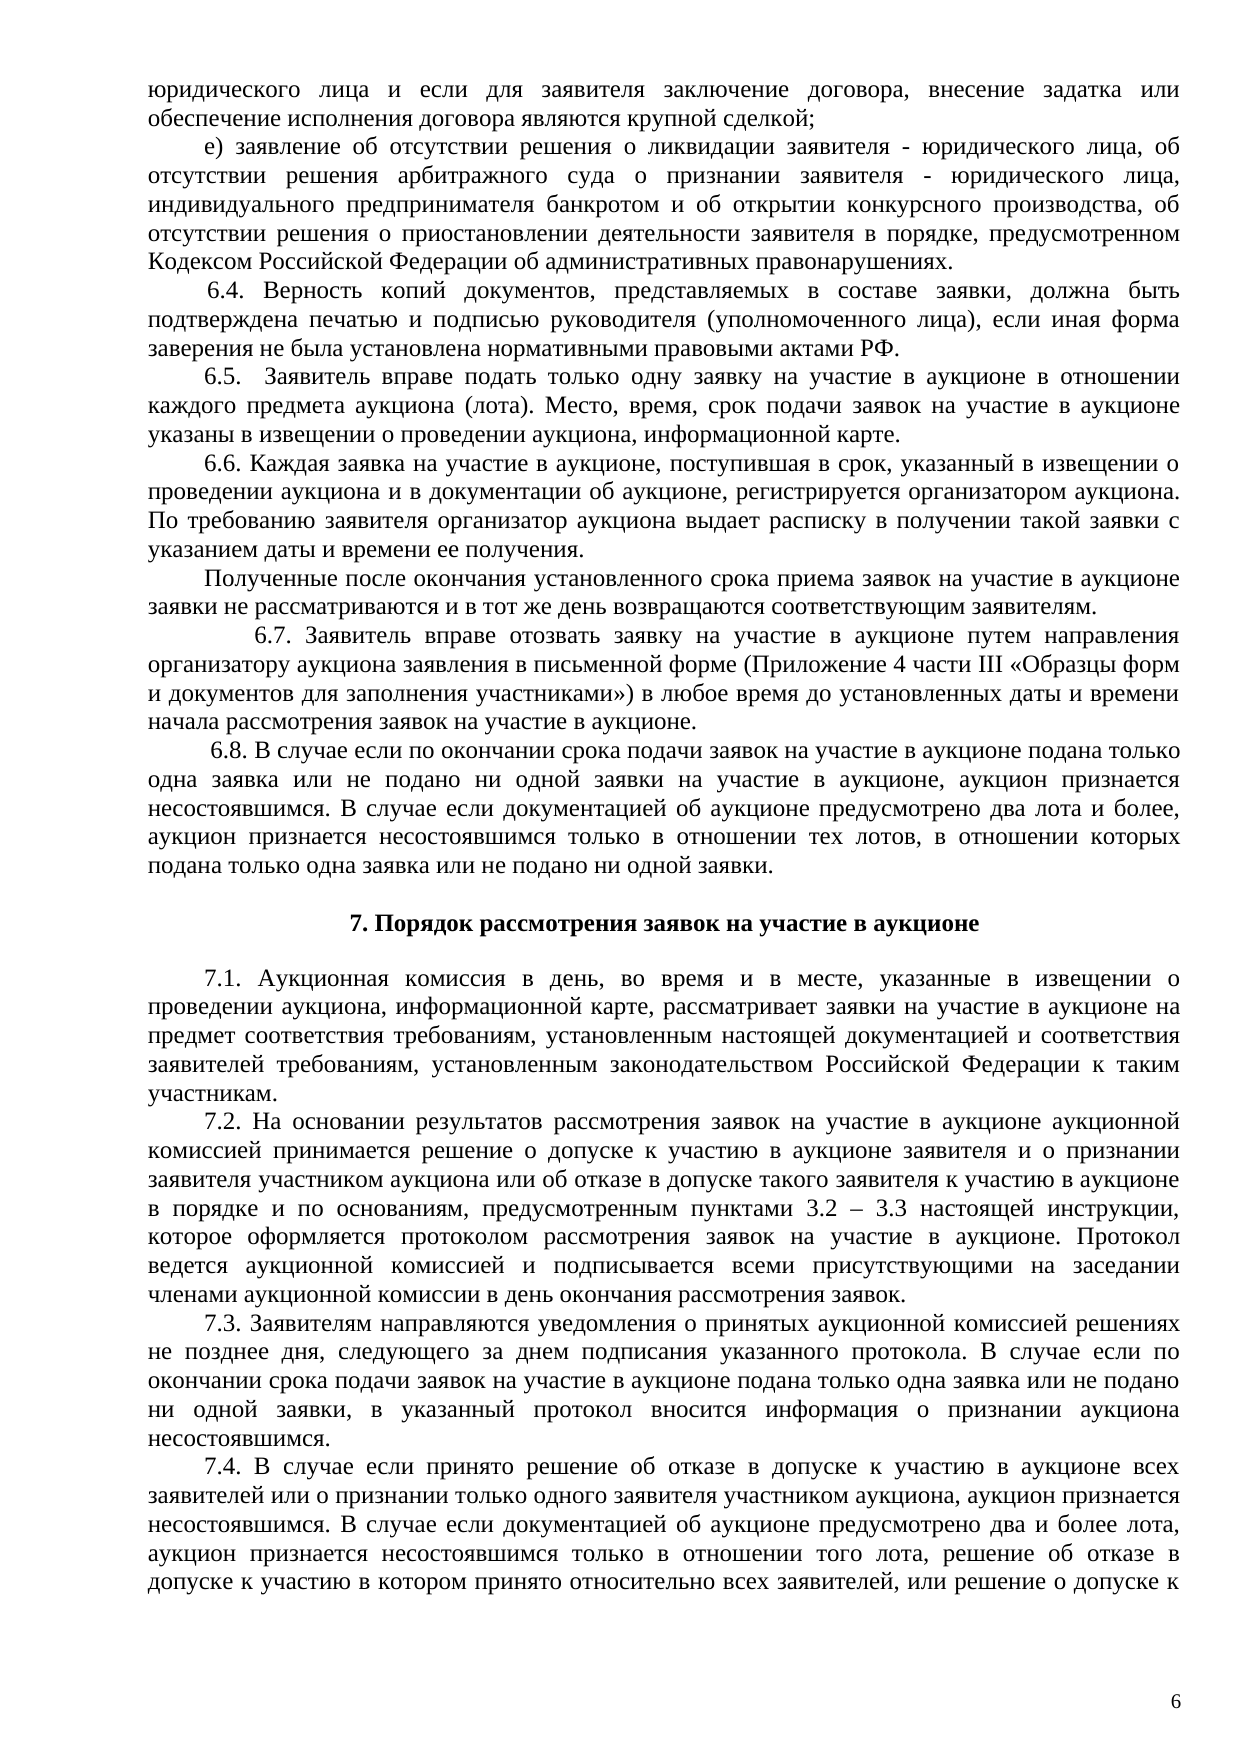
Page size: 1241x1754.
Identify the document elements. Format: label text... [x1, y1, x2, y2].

text 6.7. Заявитель вправе отозвать заявку на участие в аукционе путем направления организатору аукциона заявления в письменной форме (Приложение 4 части III «Образцы форм и документов для заполнения участниками») в любое время до установленных даты и времени начала рассмотрения заявок на участие в аукционе. [148, 620, 1181, 735]
text 7.1. Аукционная комиссия в день, во время и в месте, указанные в извещении о проведении аукциона, информационной карте, рассматривает заявки на участие в аукционе на предмет соответствия требованиям, установленным настоящей документацией и соответствия заявителей требованиям, установленным законодательством Российской Федерации к таким участникам. [148, 963, 1181, 1106]
text Полученные после окончания установленного срока приема заявок на участие в аукционе заявки не рассматриваются и в тот же день возвращаются соответствующим заявителям. [148, 563, 1181, 620]
text е) заявление об отсутствии решения о ликвидации заявителя - юридического лица, об отсутствии решения арбитражного суда о признании заявителя - юридического лица, индивидуального предпринимателя банкротом и об открытии конкурсного производства, об отсутствии решения о приостановлении деятельности заявителя в порядке, предусмотренном Кодексом Российской Федерации об административных правонарушениях. [148, 131, 1181, 275]
text 7. Порядок рассмотрения заявок на участие в аукционе [148, 908, 1181, 936]
text 6.6. Каждая заявка на участие в аукционе, поступившая в срок, указанный в извещении о проведении аукциона и в документации об аукционе, регистрируется организатором аукциона. По требованию заявителя организатор аукциона выдает расписку в получении такой заявки с указанием даты и времени ее получения. [148, 448, 1181, 563]
text 6.4. Верность копий документов, представляемых в составе заявки, должна быть подтверждена печатью и подписью руководителя (уполномоченного лица), если иная форма заверения не была установлена нормативными правовыми актами РФ. [148, 275, 1181, 361]
text 6.8. В случае если по окончании срока подачи заявок на участие в аукционе подана только одна заявка или не подано ни одной заявки на участие в аукционе, аукцион признается несостоявшимся. В случае если документацией об аукционе предусмотрено два лота и более, аукцион признается несостоявшимся только в отношении тех лотов, в отношении которых подана только одна заявка или не подано ни одной заявки. [148, 735, 1181, 879]
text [148, 1451, 1181, 1595]
text 7.2. На основании результатов рассмотрения заявок на участие в аукционе аукционной комиссией принимается решение о допуске к участию в аукционе заявителя и о признании заявителя участником аукциона или об отказе в допуске такого заявителя к участию в аукционе в порядке и по основаниям, предусмотренным пунктами 3.2 – 3.3 настоящей инструкции, которое оформляется протоколом рассмотрения заявок на участие в аукционе. Протокол ведется аукционной комиссией и подписывается всеми присутствующими на заседании членами аукционной комиссии в день окончания рассмотрения заявок. [148, 1106, 1181, 1308]
text 7.3. Заявителям направляются уведомления о принятых аукционной комиссией решениях не позднее дня, следующего за днем подписания указанного протокола. В случае если по окончании срока подачи заявок на участие в аукционе подана только одна заявка или не подано ни одной заявки, в указанный протокол вносится информация о признании аукциона несостоявшимся. [148, 1308, 1181, 1451]
text 6.5. Заявитель вправе подать только одну заявку на участие в аукционе в отношении каждого предмета аукциона (лота). Место, время, срок подачи заявок на участие в аукционе указаны в извещении о проведении аукциона, информационной карте. [148, 361, 1181, 448]
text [148, 74, 1181, 131]
